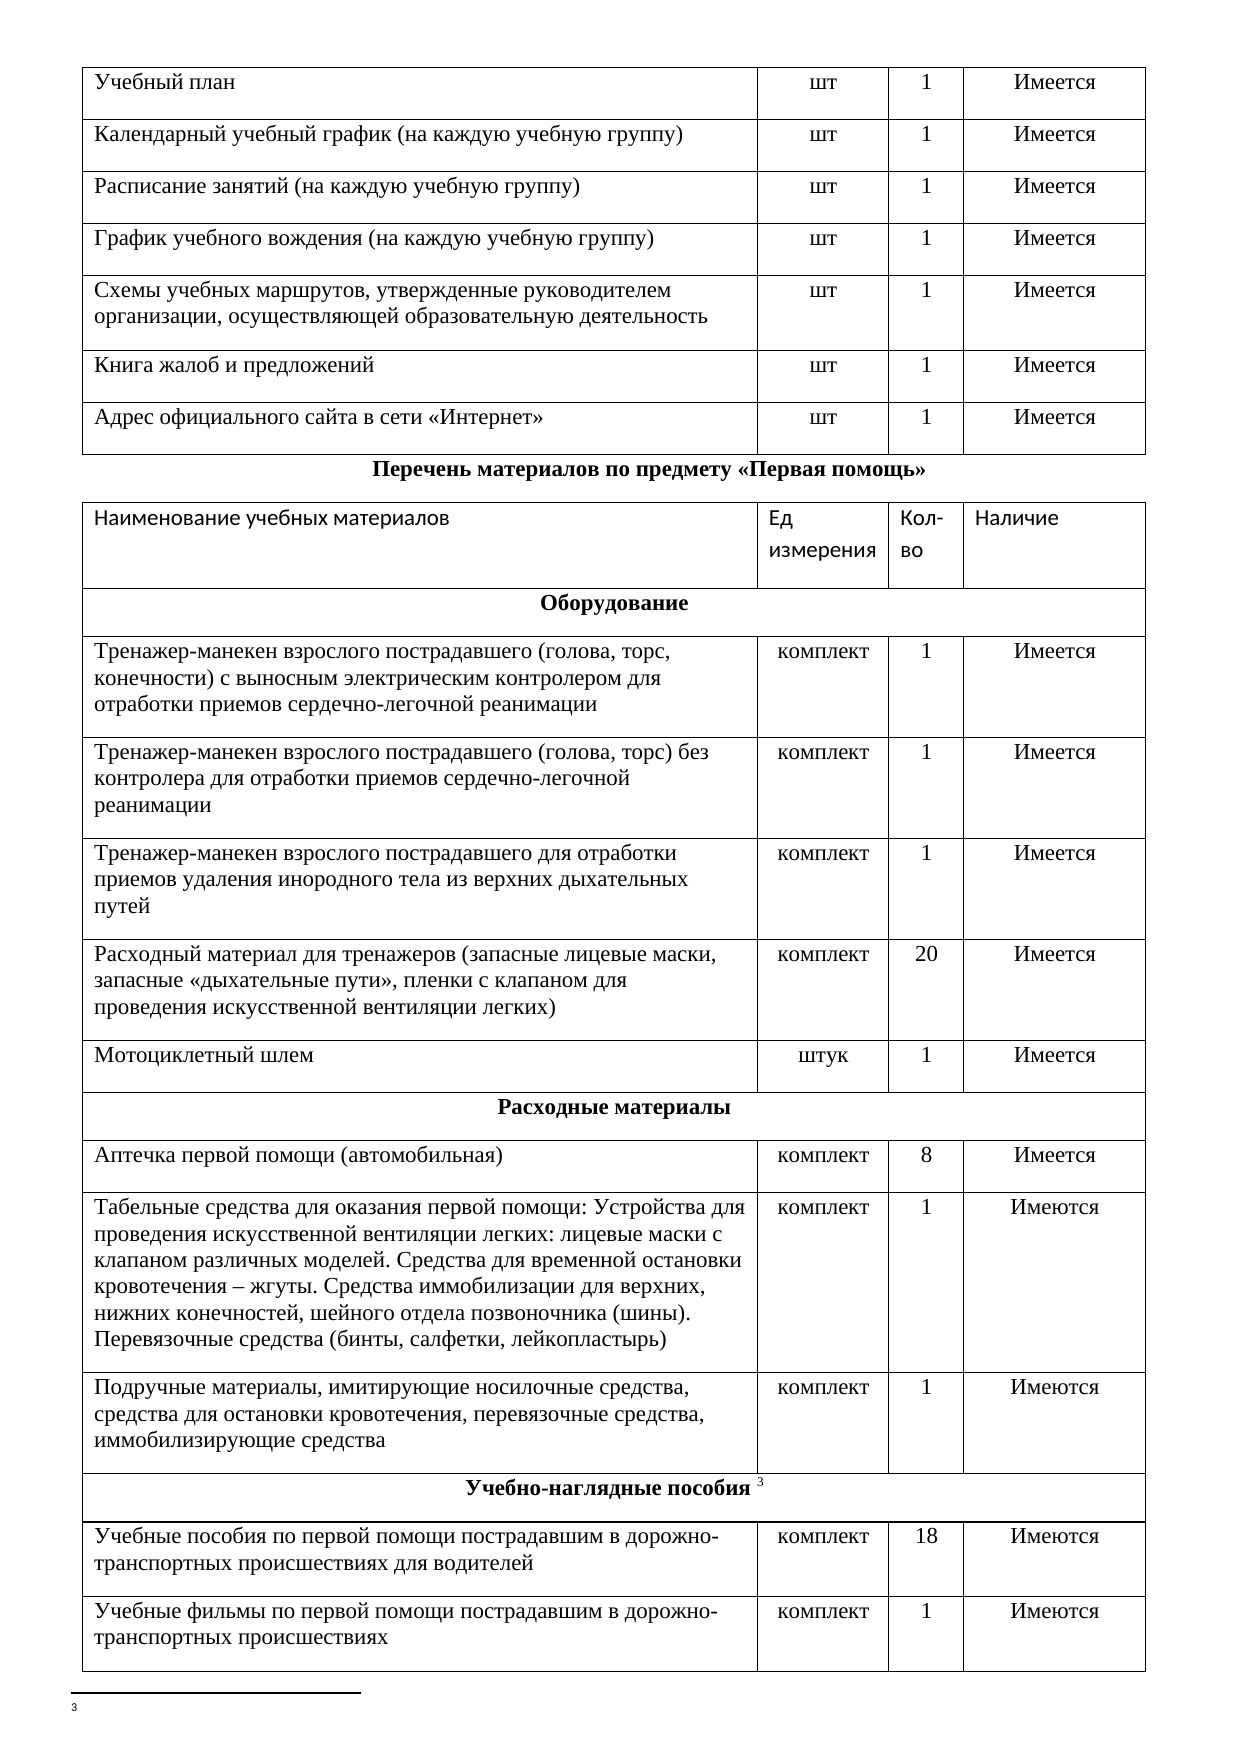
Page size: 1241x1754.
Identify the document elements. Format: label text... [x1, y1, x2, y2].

table_cell Учебно-наглядные пособия [83, 1474, 1145, 1521]
table_cell Расходные материалы [83, 1093, 1145, 1140]
table_cell Имеются [964, 1193, 1145, 1372]
table_cell 1 [889, 276, 963, 349]
table_header Ед измерения [758, 503, 888, 588]
table_cell Тренажер-манекен взрослого пострадавшего (голова, торс, конечности) с выносным электрическим контролером для отработки приемов сердечно-легочной реанимации [83, 637, 757, 737]
table_cell 1 [889, 351, 963, 402]
table_cell Оборудование [83, 589, 1145, 636]
table_cell Аптечка первой помощи (автомобильная) [83, 1141, 757, 1192]
table_cell Схемы учебных маршрутов, утвержденные руководителем организации, осуществляющей образовательную деятельность [83, 276, 757, 349]
table_cell 1 [889, 1041, 963, 1092]
table_cell комплект [758, 1141, 888, 1192]
table_cell Имеется [964, 738, 1145, 838]
table_cell 1 [889, 738, 963, 838]
table_cell Имеется [964, 839, 1145, 939]
table_cell Имеется [964, 172, 1145, 223]
table_cell 1 [889, 403, 963, 454]
table_cell Табельные средства для оказания первой помощи: Устройства для проведения искусственной вентиляции легких: лицевые маски с клапаном различных моделей. Средства для временной остановки кровотечения – жгуты. Средства иммобилизации для верхних, нижних конечностей, шейного отдела позвоночника (шины). Перевязочные средства (бинты, салфетки, лейкопластырь) [83, 1193, 757, 1372]
table_cell шт [758, 68, 888, 119]
table_cell Имеются [964, 1523, 1145, 1596]
table_cell комплект [758, 1597, 888, 1671]
table_cell 8 [889, 1141, 963, 1192]
table_cell комплект [758, 940, 888, 1040]
table_header Наименование учебных материалов [83, 503, 757, 588]
table_cell Имеется [964, 276, 1145, 349]
table_cell 20 [889, 940, 963, 1040]
table_cell Учебные фильмы по первой помощи пострадавшим в дорожно-транспортных происшествиях [83, 1597, 757, 1671]
table_cell 1 [889, 120, 963, 171]
table_cell штук [758, 1041, 888, 1092]
table_cell комплект [758, 1523, 888, 1596]
table_cell комплект [758, 637, 888, 737]
table_cell Имеются [964, 1597, 1145, 1671]
table_cell Имеется [964, 120, 1145, 171]
table_cell График учебного вождения (на каждую учебную группу) [83, 224, 757, 275]
table_header Кол-во [889, 503, 963, 588]
table_cell комплект [758, 738, 888, 838]
table_cell шт [758, 172, 888, 223]
table_cell 18 [889, 1523, 963, 1596]
table_cell комплект [758, 839, 888, 939]
text Перечень материалов по предмету «Первая помощь» [71, 455, 1228, 481]
table_cell 1 [889, 1193, 963, 1372]
table_cell Имеется [964, 403, 1145, 454]
table_cell 1 [889, 224, 963, 275]
table_cell 1 [889, 1373, 963, 1473]
table_cell 1 [889, 1597, 963, 1671]
table_cell 1 [889, 172, 963, 223]
table_cell 1 [889, 839, 963, 939]
table_cell комплект [758, 1193, 888, 1372]
table_cell Имеется [964, 940, 1145, 1040]
table_cell 1 [889, 637, 963, 737]
table_cell Имеются [964, 1373, 1145, 1473]
table_cell Тренажер-манекен взрослого пострадавшего для отработки приемов удаления инородного тела из верхних дыхательных путей [83, 839, 757, 939]
table_cell Имеется [964, 224, 1145, 275]
table_cell Расходный материал для тренажеров (запасные лицевые маски, запасные «дыхательные пути», пленки с клапаном для проведения искусственной вентиляции легких) [83, 940, 757, 1040]
table_cell Имеется [964, 637, 1145, 737]
table_cell Имеется [964, 68, 1145, 119]
table_cell Мотоциклетный шлем [83, 1041, 757, 1092]
table_cell Учебный план [83, 68, 757, 119]
table_cell 1 [889, 68, 963, 119]
table_cell комплект [758, 1373, 888, 1473]
table_cell Имеется [964, 1041, 1145, 1092]
table_cell Расписание занятий (на каждую учебную группу) [83, 172, 757, 223]
table_cell шт [758, 224, 888, 275]
table_cell Имеется [964, 1141, 1145, 1192]
table_cell Учебные пособия по первой помощи пострадавшим в дорожно-транспортных происшествиях для водителей [83, 1523, 757, 1596]
table_cell шт [758, 120, 888, 171]
table_cell Календарный учебный график (на каждую учебную группу) [83, 120, 757, 171]
table_cell Подручные материалы, имитирующие носилочные средства, средства для остановки кровотечения, перевязочные средства, иммобилизирующие средства [83, 1373, 757, 1473]
table_cell Тренажер-манекен взрослого пострадавшего (голова, торс) без контролера для отработки приемов сердечно-легочной реанимации [83, 738, 757, 838]
table_cell Имеется [964, 351, 1145, 402]
table_cell шт [758, 351, 888, 402]
table_cell шт [758, 276, 888, 349]
table_cell Книга жалоб и предложений [83, 351, 757, 402]
table_header Наличие [964, 503, 1145, 588]
table_cell Адрес официального сайта в сети «Интернет» [83, 403, 757, 454]
table_cell шт [758, 403, 888, 454]
